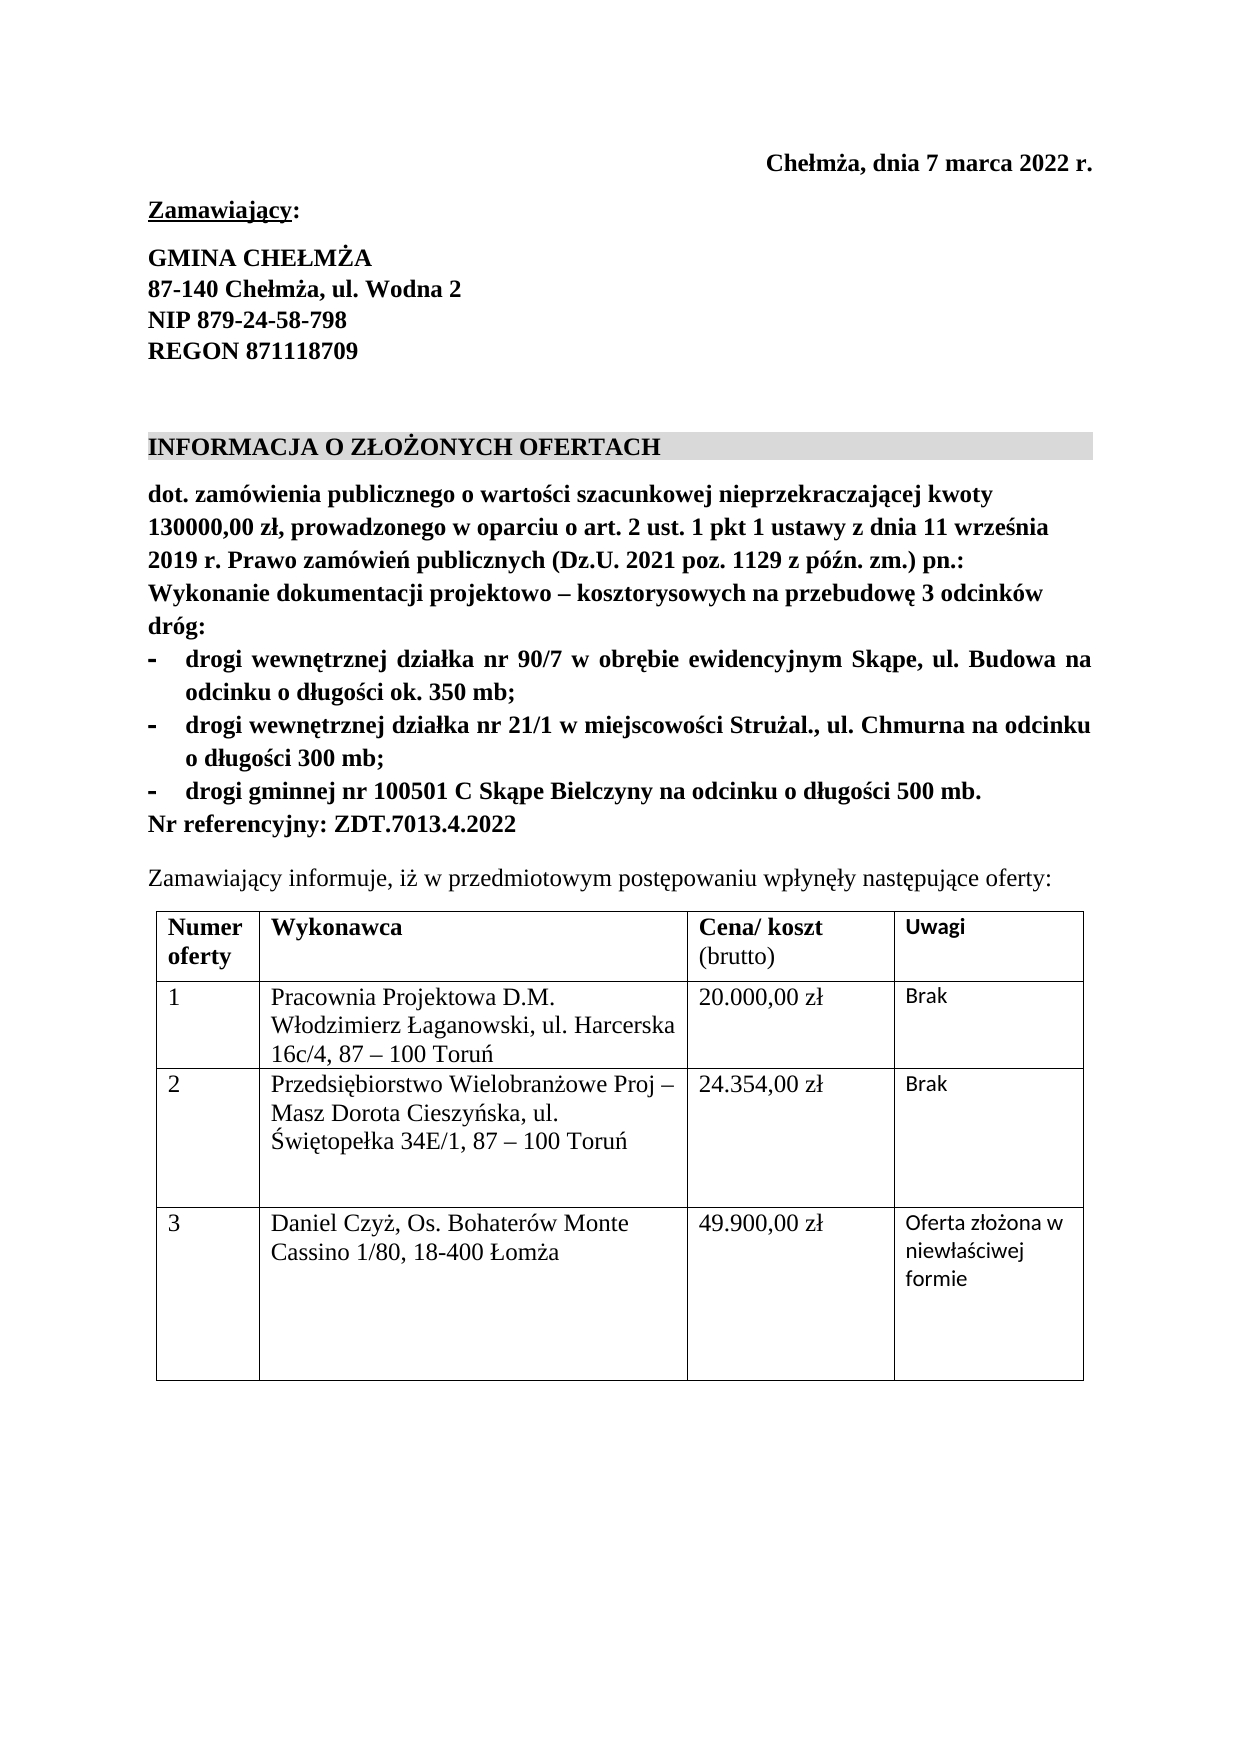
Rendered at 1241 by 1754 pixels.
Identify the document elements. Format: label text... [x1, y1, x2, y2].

table_cell 24.354,00 zł [688, 1069, 894, 1207]
text Zamawiający: [148, 195, 1093, 224]
text GMINA CHEŁMŻA [148, 243, 1093, 272]
text Chełmża, dnia 7 marca 2022 r. [148, 148, 1093, 176]
text Zamawiający informuje, iż w przedmiotowym postępowaniu wpłynęły następujące oferty: [148, 863, 1093, 892]
table_cell Brak [895, 1069, 1083, 1207]
text Wykonanie dokumentacji projektowo – kosztorysowych na przebudowę 3 odcinków dróg: [148, 578, 1093, 640]
list drogi wewnętrznej działka nr 21/1 w miejscowości Strużal., ul. Chmurna na odcinku o długości 300 mb; [148, 710, 1093, 772]
text 87-140 Chełmża, ul. Wodna 2 [148, 274, 1093, 303]
text dot. zamówienia publicznego o wartości szacunkowej nieprzekraczającej kwoty 130000,00 zł, prowadzonego w oparciu o art. 2 ust. 1 pkt 1 ustawy z dnia 11 września 2019 r. Prawo zamówień publicznych (Dz.U. 2021 poz. 1129 z późn. zm.) pn.: [148, 479, 1093, 574]
list drogi wewnętrznej działka nr 90/7 w obrębie ewidencyjnym Skąpe, ul. Budowa na odcinku o długości ok. 350 mb; [148, 644, 1093, 706]
table_cell 2 [157, 1069, 259, 1207]
table_cell 3 [157, 1208, 259, 1380]
text NIP 879-24-58-798 REGON 871118709 [148, 305, 1093, 365]
table_cell Brak [895, 982, 1083, 1068]
table_header Numer oferty [157, 912, 259, 981]
text INFORMACJA O ZŁOŻONYCH OFERTACH [148, 432, 1093, 460]
table_cell Przedsiębiorstwo Wielobranżowe Proj – Masz Dorota Cieszyńska, ul. Świętopełka 34E/1, 87 – 100 Toruń [260, 1069, 687, 1207]
table_cell Daniel Czyż, Os. Bohaterów Monte Cassino 1/80, 18-400 Łomża [260, 1208, 687, 1380]
table_cell Oferta złożona w niewłaściwej formie [895, 1208, 1083, 1380]
list drogi gminnej nr 100501 C Skąpe Bielczyny na odcinku o długości 500 mb. [148, 776, 1093, 805]
table_cell Pracownia Projektowa D.M. Włodzimierz Łaganowski, ul. Harcerska 16c/4, 87 – 100 Toruń [260, 982, 687, 1068]
table_header Wykonawca [260, 912, 687, 981]
table_cell 1 [157, 982, 259, 1068]
table_header Uwagi [895, 912, 1083, 981]
table_cell 20.000,00 zł [688, 982, 894, 1068]
text Nr referencyjny: ZDT.7013.4.2022 [148, 809, 1093, 838]
table_cell 49.900,00 zł [688, 1208, 894, 1380]
table_header Cena/ koszt (brutto) [688, 912, 894, 981]
